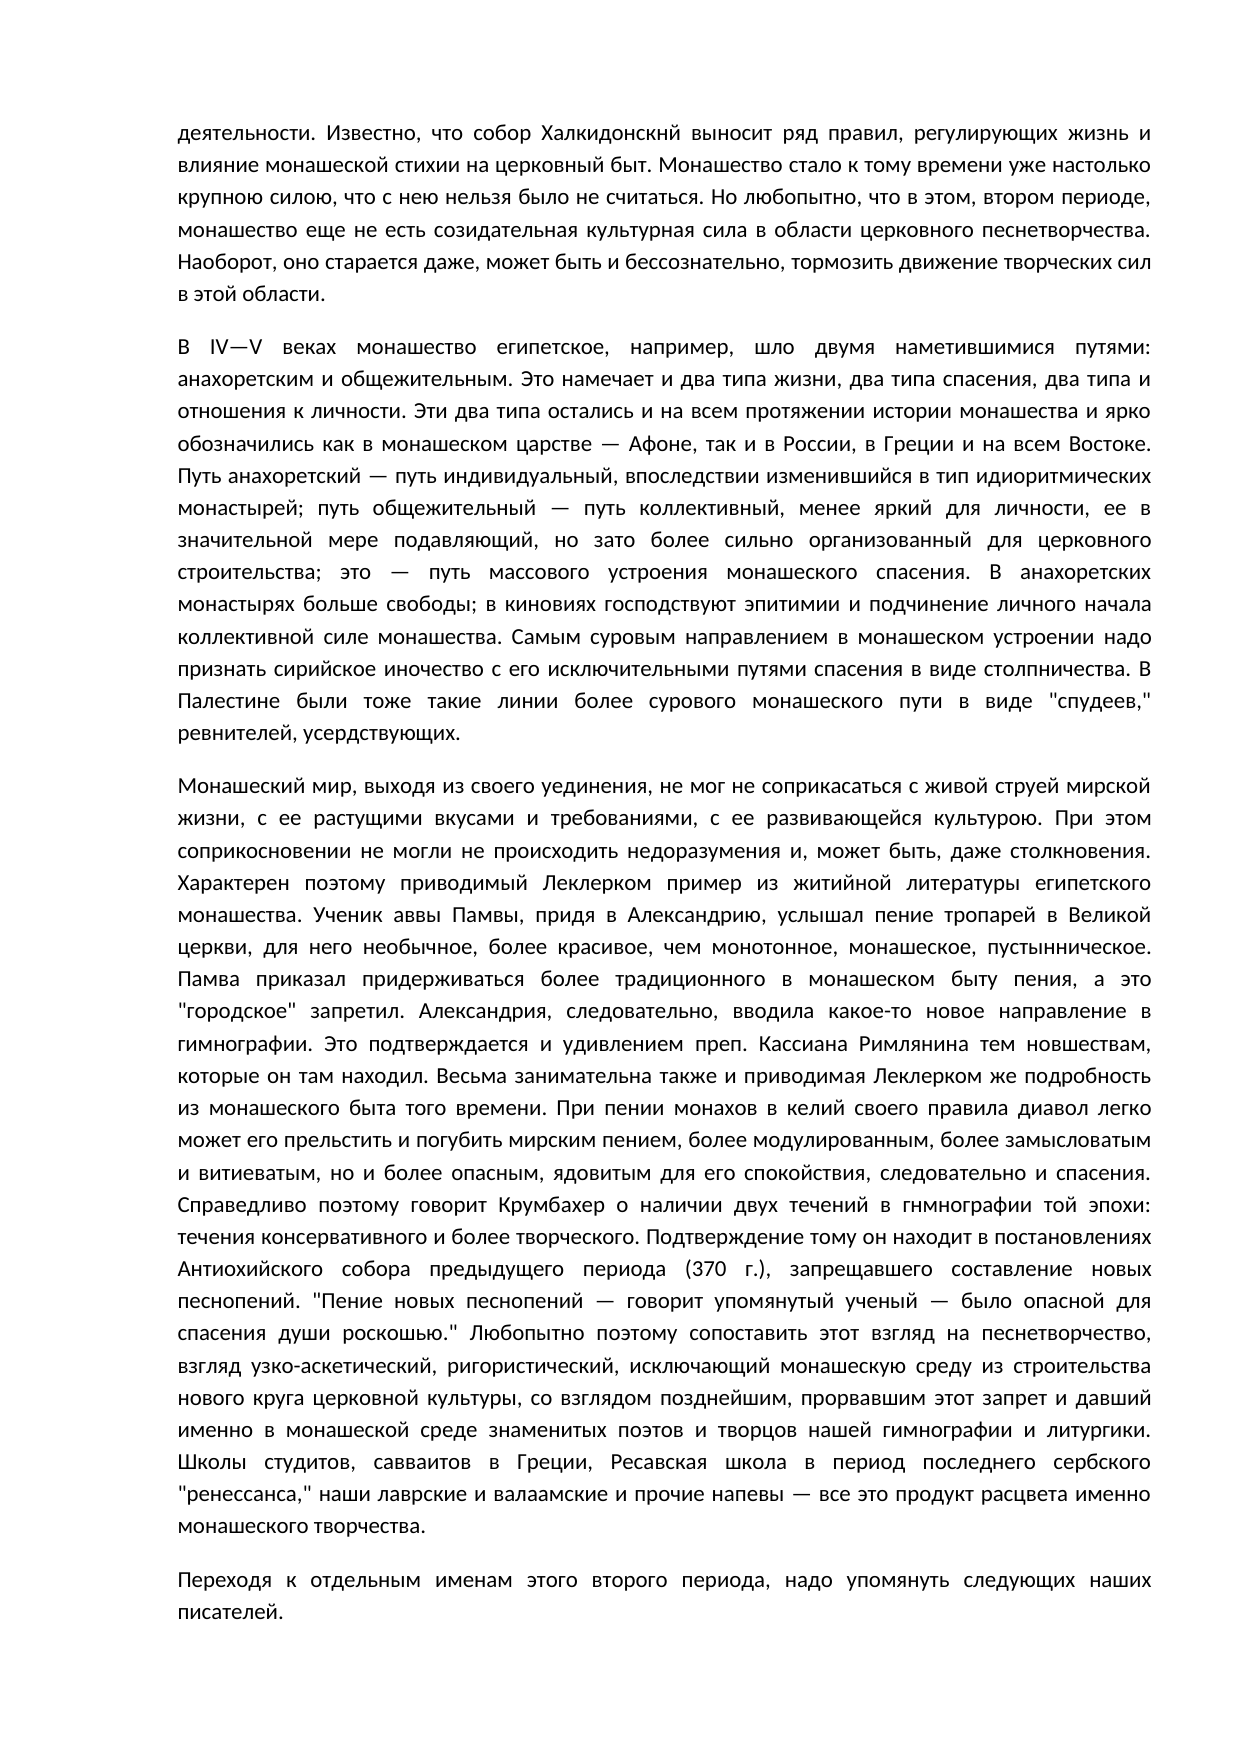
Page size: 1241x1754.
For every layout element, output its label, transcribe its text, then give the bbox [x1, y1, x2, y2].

text Монашеский мир, выходя из своего уединения, не мог не соприкасаться с живой струей мирской жизни, с ее растущими вкусами и требованиями, с ее развивающейся культурою. При этом соприкосновении не могли не происходить недоразумения и, может быть, даже столкновения. Характерен поэтому приводимый Леклерком пример из житийной литературы египетского монашества. Ученик аввы Памвы, придя в Александрию, услышал пение тропарей в Великой церкви, для него необычное, более красивое, чем монотонное, монашеское, пустынническое. Памва приказал придерживаться более традиционного в монашеском быту пения, а это "городское" запретил. Александрия, следовательно, вводила какое-то новое направление в гимнографии. Это подтверждается и удивлением преп. Кассиана Римлянина тем новшествам, которые он там находил. Весьма занимательна также и приводимая Леклерком же подробность из монашеского быта того времени. При пении монахов в келий своего правила диавол легко может его прельстить и погубить мирским пением, более модулированным, более замысловатым и витиеватым, но и более опасным, ядовитым для его спокойствия, следовательно и спасения. Справедливо поэтому говорит Крумбахер о наличии двух течений в гнмнографии той эпохи: течения консервативного и более творческого. Подтверждение тому он находит в постановлениях Антиохийского собора предыдущего периода (370 г.), запрещавшего составление новых песнопений. "Пение новых песнопений — говорит упомянутый ученый — было опасной для спасения души роскошью." Любопытно поэтому сопоставить этот взгляд на песнетворчество, взгляд узко-аскетический, ригористический, исключающий монашескую среду из строительства нового круга церковной культуры, со взглядом позднейшим, прорвавшим этот запрет и давший именно в монашеской среде знаменитых поэтов и творцов нашей гимнографии и литургики. Школы студитов, савваитов в Греции, Ресавская школа в период последнего сербского "ренессанса," наши лаврские и валаамские и прочие напевы — все это продукт расцвета именно монашеского творчества. [177, 771, 1152, 1540]
text Переходя к отдельным именам этого второго периода, надо упомянуть следующих наших писателей. [177, 1565, 1152, 1625]
text В IV—V веках монашество египетское, например, шло двумя наметившимися путями: анахоретским и общежительным. Это намечает и два типа жизни, два типа спасения, два типа и отношения к личности. Эти два типа остались и на всем протяжении истории монашества и ярко обозначились как в монашеском царстве — Афоне, так и в России, в Греции и на всем Востоке. Путь анахоретский — путь индивидуальный, впоследствии изменившийся в тип идиоритмических монастырей; путь общежительный — путь коллективный, менее яркий для личности, ее в значительной мере подавляющий, но зато более сильно организованный для церковного строительства; это — путь массового устроения монашеского спасения. В анахоретских монастырях больше свободы; в киновиях господствуют эпитимии и подчинение личного начала коллективной силе монашества. Самым суровым направлением в монашеском устроении надо признать сирийское иночество с его исключительными путями спасения в виде столпничества. В Палестине были тоже такие линии более сурового монашеского пути в виде "спудеев," ревнителей, усердствующих. [177, 332, 1152, 746]
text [177, 118, 1152, 307]
